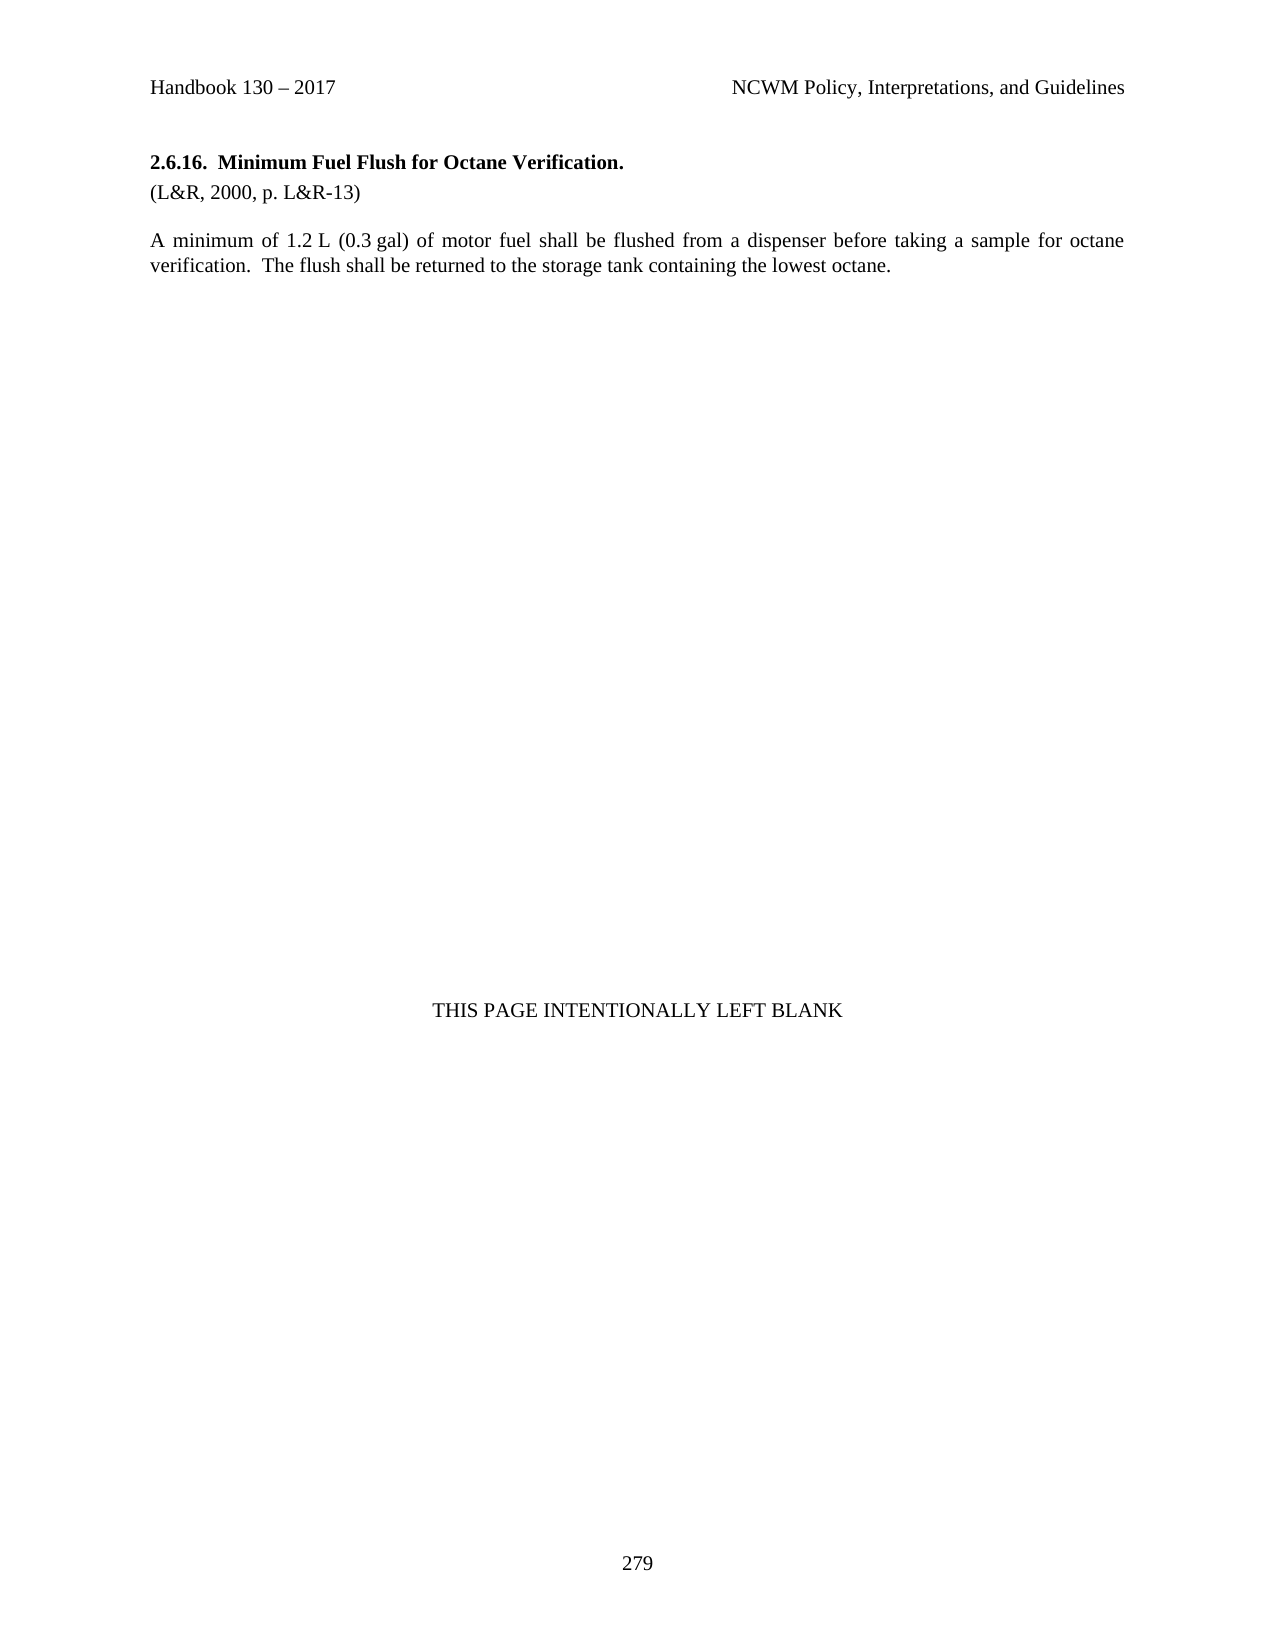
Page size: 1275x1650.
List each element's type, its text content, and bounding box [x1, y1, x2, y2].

text A minimum of 1.2 L (0.3 gal) of motor fuel shall be flushed from a dispenser before taking a sample for octane verification. The flush shall be returned to the storage tank containing the lowest octane. [150, 228, 1125, 277]
text (L&R, 2000, p. L&R-13) [150, 180, 1125, 204]
text THIS PAGE INTENTIONALLY LEFT BLANK [150, 998, 1125, 1022]
text 2.6.16. Minimum Fuel Flush for Octane Verification. [150, 150, 1125, 174]
